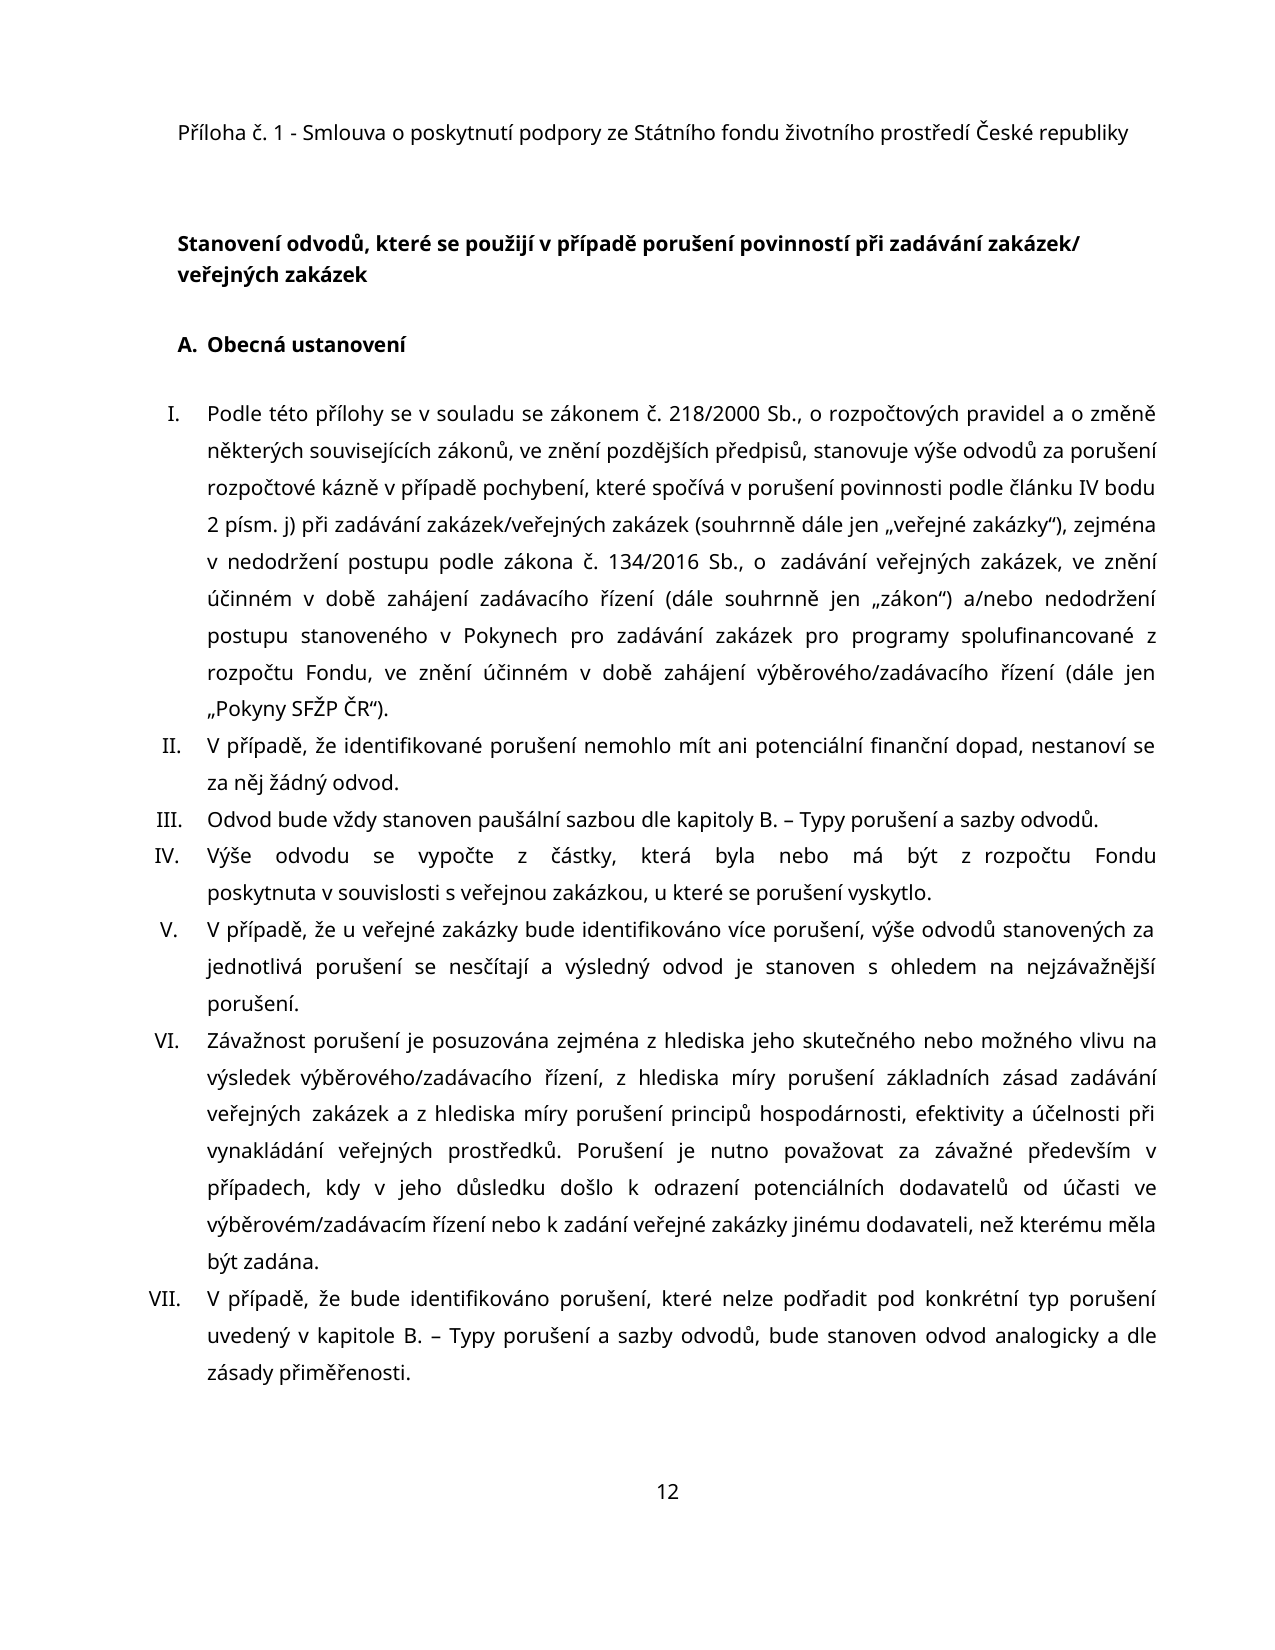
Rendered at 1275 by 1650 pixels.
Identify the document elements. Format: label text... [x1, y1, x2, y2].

list V případě, že bude identifikováno porušení, které nelze podřadit pod konkrétní typ porušení uvedený v kapitole B. – Typy porušení a sazby odvodů, bude stanoven odvod analogicky a dle zásady přiměřenosti. [149, 1284, 1157, 1386]
list V případě, že u veřejné zakázky bude identifikováno více porušení, výše odvodů stanovených za jednotlivá porušení se nesčítají a výsledný odvod je stanoven s ohledem na nejzávažnější porušení. [160, 915, 1157, 1017]
subtitle Stanovení odvodů, které se použijí v případě porušení povinností při zadávání zakázek/ veřejných zakázek [177, 229, 1169, 289]
list Podle této přílohy se v souladu se zákonem č. 218/2000 Sb., o rozpočtových pravidel a o změně některých souvisejících zákonů, ve znění pozdějších předpisů, stanovuje výše odvodů za porušení rozpočtové kázně v případě pochybení, které spočívá v porušení povinnosti podle článku IV bodu 2 písm. j) při zadávání zakázek/veřejných zakázek (souhrnně dále jen „veřejné zakázky“), zejména v nedodržení postupu podle zákona č. 134/2016 Sb., o zadávání veřejných zakázek, ve znění účinném v době zahájení zadávacího řízení (dále souhrnně jen „zákon“) a/nebo nedodržení postupu stanoveného v Pokynech pro zadávání zakázek pro programy spolufinancované z rozpočtu Fondu, ve znění účinném v době zahájení výběrového/zadávacího řízení (dále jen „Pokyny SFŽP ČR“). [167, 399, 1157, 723]
list Obecná ustanovení [177, 330, 1169, 358]
list Výše odvodu se vypočte z částky, která byla nebo má být z rozpočtu Fondu poskytnuta v souvislosti s veřejnou zakázkou, u které se porušení vyskytlo. [154, 841, 1157, 907]
list Odvod bude vždy stanoven paušální sazbou dle kapitoly B. – Typy porušení a sazby odvodů. [156, 805, 1169, 833]
list Závažnost porušení je posuzována zejména z hlediska jeho skutečného nebo možného vlivu na výsledek výběrového/zadávacího řízení, z hlediska míry porušení základních zásad zadávání veřejných zakázek a z hlediska míry porušení principů hospodárnosti, efektivity a účelnosti při vynakládání veřejných prostředků. Porušení je nutno považovat za závažné především v případech, kdy v jeho důsledku došlo k odrazení potenciálních dodavatelů od účasti ve výběrovém/zadávacím řízení nebo k zadání veřejné zakázky jinému dodavateli, než kterému měla být zadána. [154, 1026, 1157, 1275]
text Příloha č. 1 - Smlouva o poskytnutí podpory ze Státního fondu životního prostředí České republiky [177, 118, 1169, 146]
list V případě, že identifikované porušení nemohlo mít ani potenciální finanční dopad, nestanoví se za něj žádný odvod. [162, 732, 1157, 797]
